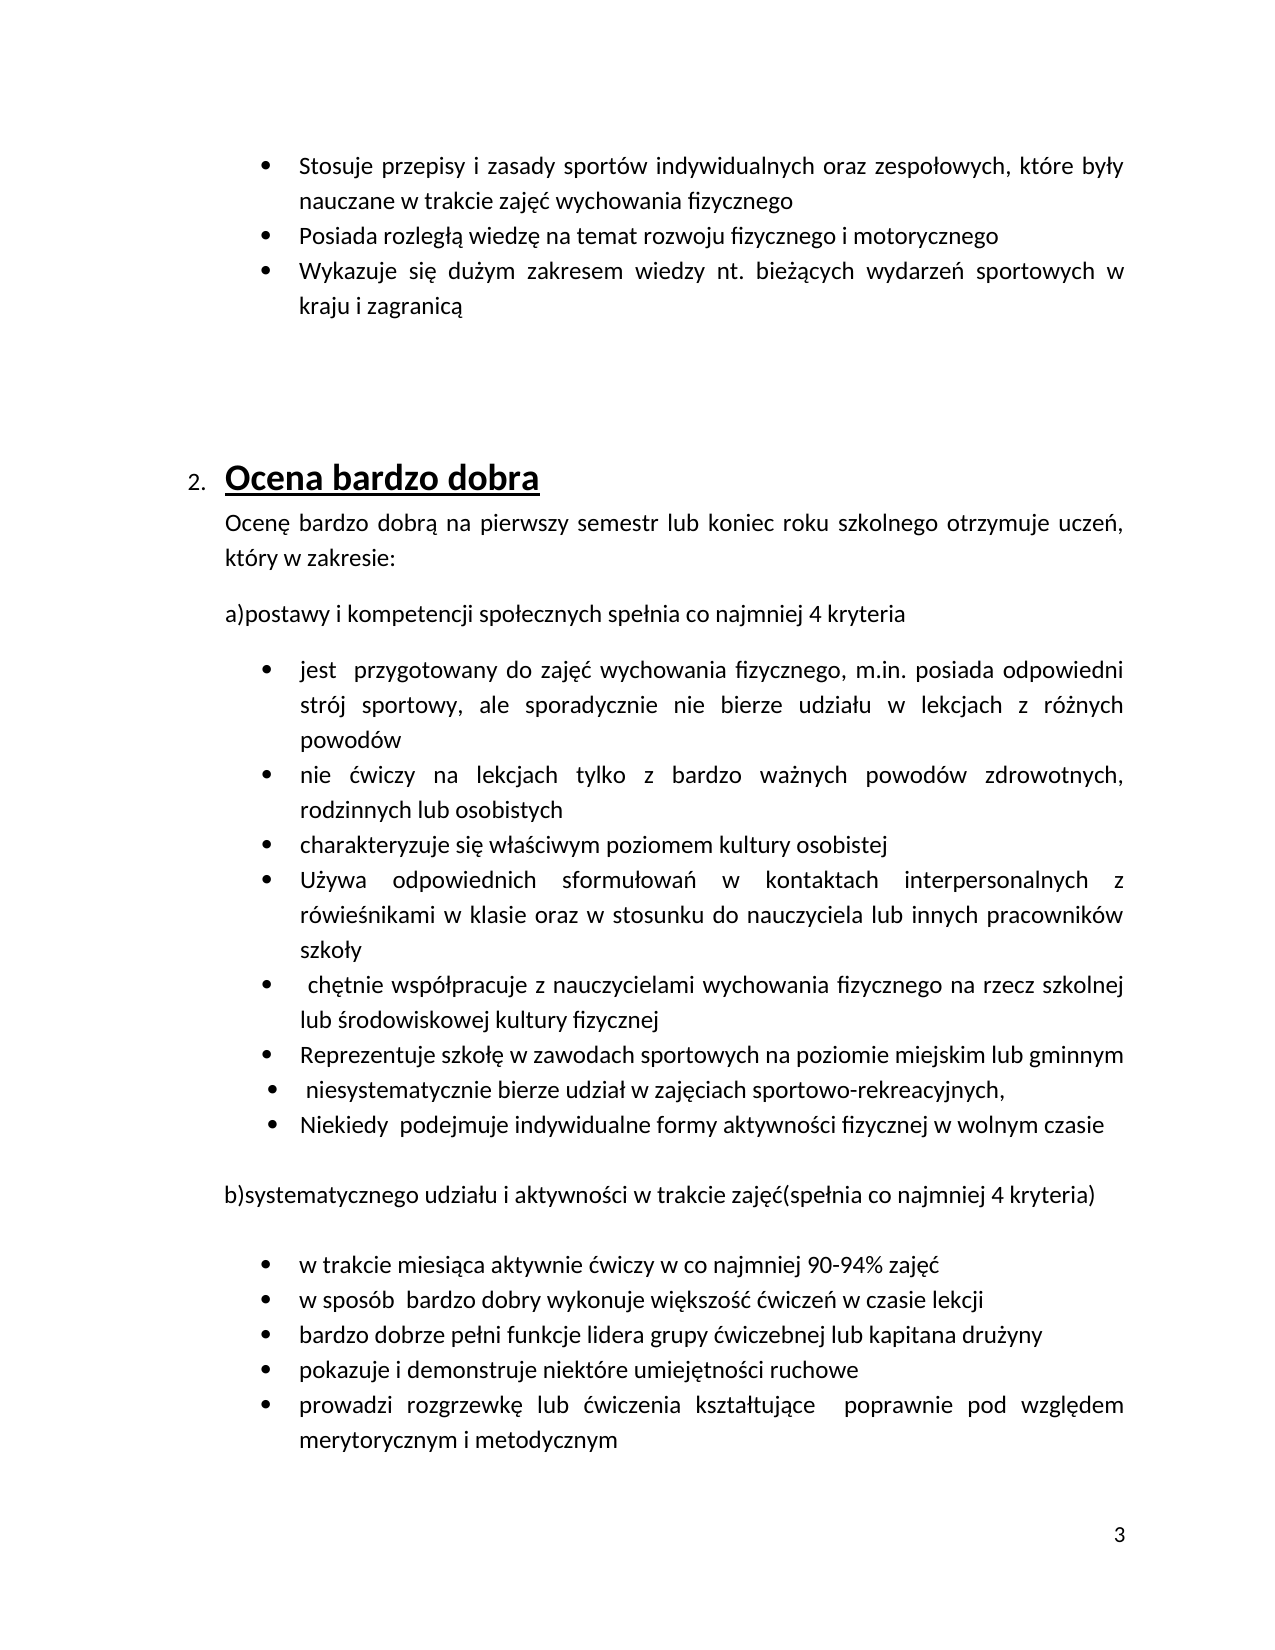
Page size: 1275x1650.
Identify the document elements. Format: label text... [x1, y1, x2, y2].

list w trakcie miesiąca aktywnie ćwiczy w co najmniej 90-94% zajęć [261, 1249, 1125, 1279]
list nie ćwiczy na lekcjach tylko z bardzo ważnych powodów zdrowotnych, rodzinnych lub osobistych [262, 759, 1125, 824]
list b)systematycznego udziału i aktywności w trakcie zajęć(spełnia co najmniej 4 kryteria) [224, 1179, 1125, 1209]
list Reprezentuje szkołę w zawodach sportowych na poziomie miejskim lub gminnym [262, 1039, 1125, 1069]
list w sposób bardzo dobry wykonuje większość ćwiczeń w czasie lekcji [261, 1284, 1125, 1314]
text a)postawy i kompetencji społecznych spełnia co najmniej 4 kryteria [225, 598, 1125, 628]
list chętnie współpracuje z nauczycielami wychowania fizycznego na rzecz szkolnej lub środowiskowej kultury fizycznej [262, 969, 1125, 1034]
list prowadzi rozgrzewkę lub ćwiczenia kształtujące poprawnie pod względem merytorycznym i metodycznym [261, 1389, 1125, 1454]
list charakteryzuje się właściwym poziomem kultury osobistej [262, 829, 1125, 859]
list Posiada rozległą wiedzę na temat rozwoju fizycznego i motorycznego [261, 220, 1125, 251]
list niesystematycznie bierze udział w zajęciach sportowo-rekreacyjnych, [268, 1074, 1125, 1104]
list bardzo dobrze pełni funkcje lidera grupy ćwiczebnej lub kapitana drużyny [261, 1319, 1125, 1349]
list Używa odpowiednich sformułowań w kontaktach interpersonalnych z rówieśnikami w klasie oraz w stosunku do nauczyciela lub innych pracowników szkoły [262, 864, 1125, 964]
list Stosuje przepisy i zasady sportów indywidualnych oraz zespołowych, które były nauczane w trakcie zajęć wychowania fizycznego [261, 150, 1125, 216]
list jest przygotowany do zajęć wychowania fizycznego, m.in. posiada odpowiedni strój sportowy, ale sporadycznie nie bierze udziału w lekcjach z różnych powodów [262, 654, 1125, 754]
list Wykazuje się dużym zakresem wiedzy nt. bieżących wydarzeń sportowych w kraju i zagranicą [261, 255, 1125, 321]
list Ocena bardzo dobra [187, 454, 1125, 500]
list Niekiedy podejmuje indywidualne formy aktywności fizycznej w wolnym czasie [268, 1109, 1125, 1139]
list Ocenę bardzo dobrą na pierwszy semestr lub koniec roku szkolnego otrzymuje uczeń, który w zakresie: [225, 507, 1125, 573]
list pokazuje i demonstruje niektóre umiejętności ruchowe [261, 1354, 1125, 1384]
